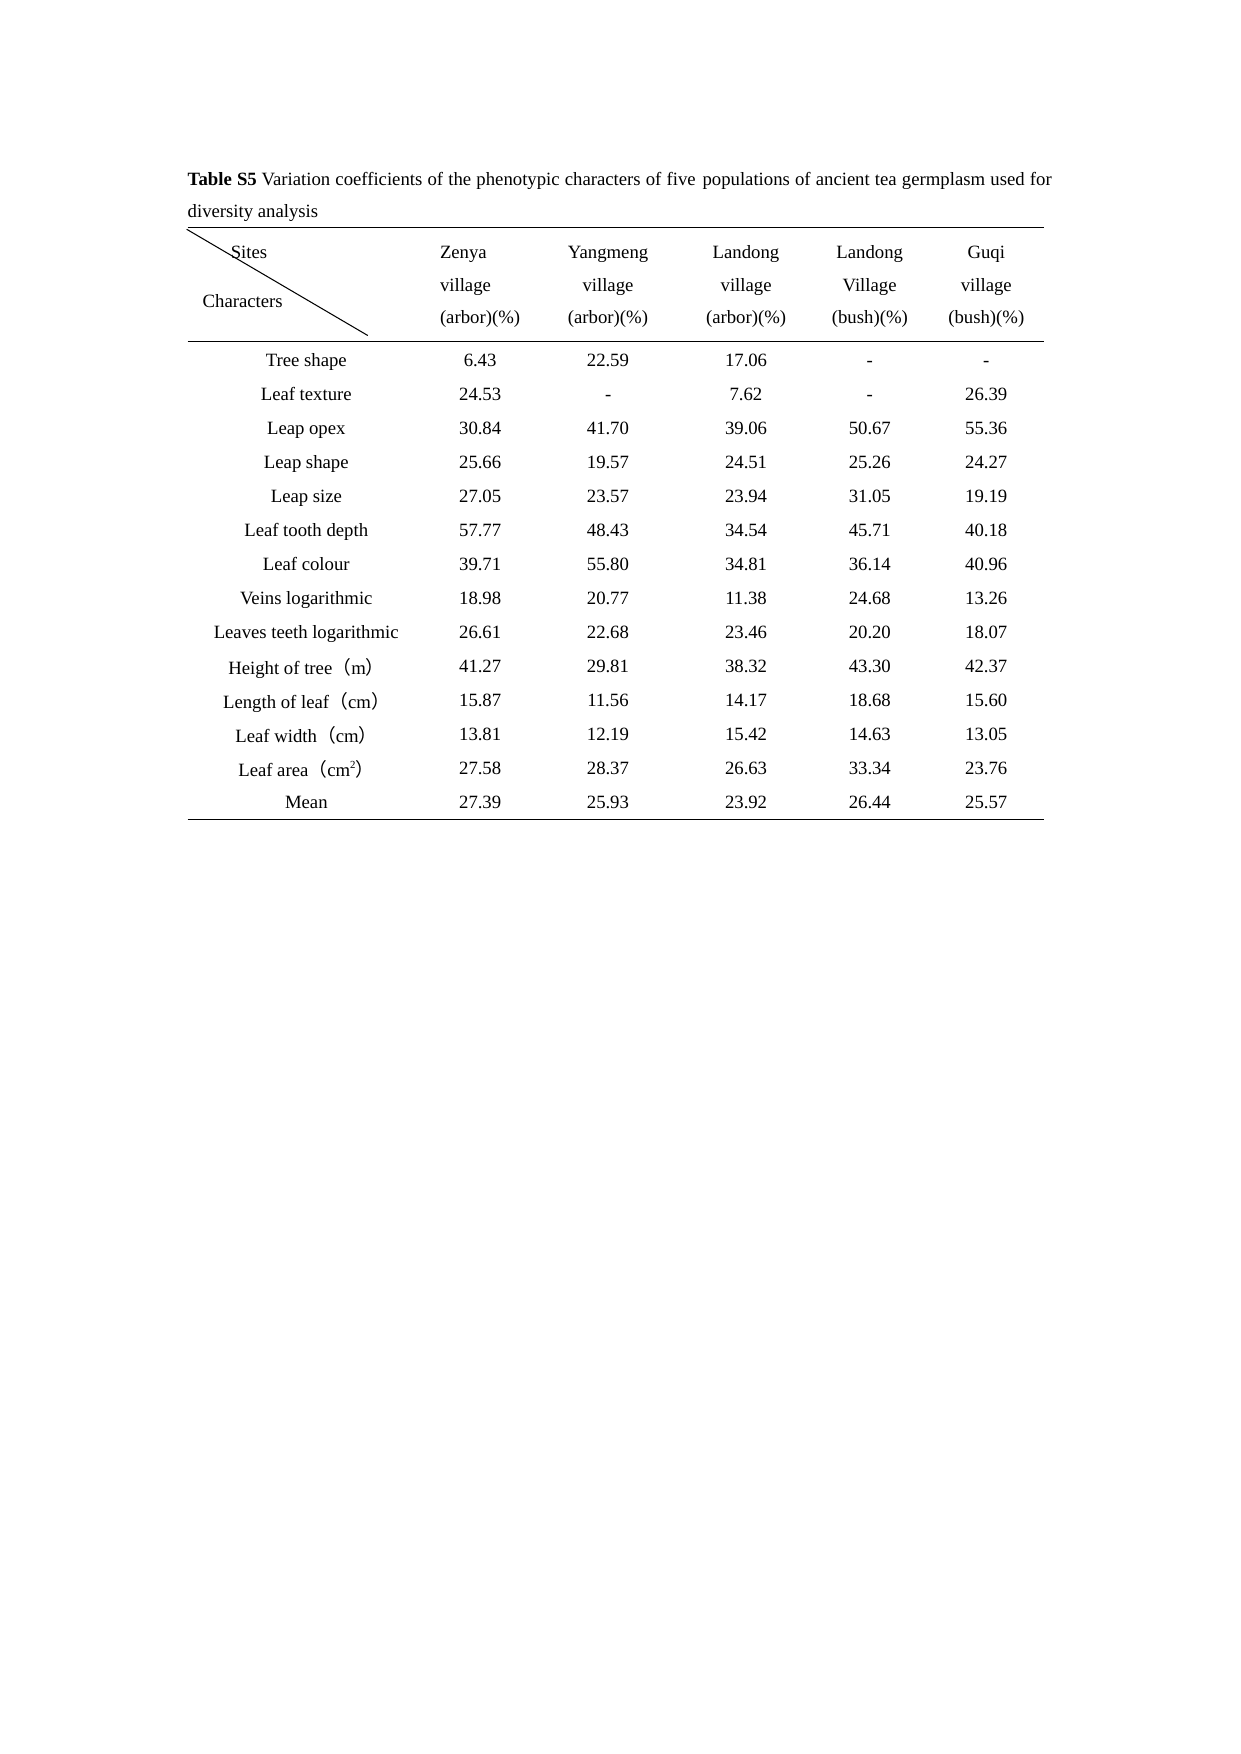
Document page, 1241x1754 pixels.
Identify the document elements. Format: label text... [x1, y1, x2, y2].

table_cell 24.51 [680, 444, 811, 478]
table_cell 57.77 [425, 512, 535, 546]
table_cell Characters [188, 276, 425, 341]
table_cell 25.66 [425, 444, 535, 478]
table_cell 27.05 [425, 478, 535, 512]
table_cell 19.57 [535, 444, 680, 478]
table_header Landong village (arbor)(%) [680, 228, 811, 341]
table_cell Mean [188, 784, 425, 818]
table_cell Length of leaf（cm） [188, 682, 425, 716]
table_cell 26.39 [928, 376, 1044, 410]
table_cell 14.63 [811, 716, 928, 750]
table_cell 20.20 [811, 614, 928, 648]
table_cell 43.30 [811, 648, 928, 682]
table_cell 18.07 [928, 614, 1044, 648]
table_cell 14.17 [680, 682, 811, 716]
table_cell 11.56 [535, 682, 680, 716]
table_cell 23.46 [680, 614, 811, 648]
table_cell 22.68 [535, 614, 680, 648]
table_cell 18.98 [425, 580, 535, 614]
table_cell 29.81 [535, 648, 680, 682]
table_cell 15.42 [680, 716, 811, 750]
table_cell 25.57 [928, 784, 1044, 818]
table_cell Leaf area（cm2） [188, 750, 425, 784]
table_cell 23.57 [535, 478, 680, 512]
table_cell 15.60 [928, 682, 1044, 716]
table_header Zenya village (arbor)(%) [425, 228, 535, 341]
table_cell 23.94 [680, 478, 811, 512]
table_cell 15.87 [425, 682, 535, 716]
table_cell Veins logarithmic [188, 580, 425, 614]
table_cell 41.27 [425, 648, 535, 682]
table_cell - [535, 376, 680, 410]
table_cell - [928, 342, 1044, 376]
table_cell 41.70 [535, 410, 680, 444]
table_cell 22.59 [535, 342, 680, 376]
table_cell 13.26 [928, 580, 1044, 614]
text Table S5 Variation coefficients of the phenotypic characters of five populations of ancient tea germplasm used for diversity analysis [187, 162, 1053, 227]
table_cell 31.05 [811, 478, 928, 512]
table_cell 26.61 [425, 614, 535, 648]
table_cell 40.18 [928, 512, 1044, 546]
table_cell 36.14 [811, 546, 928, 580]
table_cell 26.63 [680, 750, 811, 784]
table_cell 48.43 [535, 512, 680, 546]
table_cell Leaf width（cm） [188, 716, 425, 750]
table_cell Leaf texture [188, 376, 425, 410]
table_cell 55.36 [928, 410, 1044, 444]
table_cell 6.43 [425, 342, 535, 376]
table_cell 39.06 [680, 410, 811, 444]
table_cell Leap size [188, 478, 425, 512]
table_cell Leaves teeth logarithmic [188, 614, 425, 648]
table_cell 12.19 [535, 716, 680, 750]
table_cell 38.32 [680, 648, 811, 682]
table_cell 19.19 [928, 478, 1044, 512]
table_cell 24.53 [425, 376, 535, 410]
table_cell 45.71 [811, 512, 928, 546]
table_cell 39.71 [425, 546, 535, 580]
table_cell 25.93 [535, 784, 680, 818]
table_cell 26.44 [811, 784, 928, 818]
table_header Sites [188, 228, 425, 276]
table_cell 27.39 [425, 784, 535, 818]
table_cell 40.96 [928, 546, 1044, 580]
table_cell 55.80 [535, 546, 680, 580]
table_cell 27.58 [425, 750, 535, 784]
table_header Yangmeng village (arbor)(%) [535, 228, 680, 341]
table_cell 28.37 [535, 750, 680, 784]
table_cell Tree shape [188, 342, 425, 376]
table_cell 13.81 [425, 716, 535, 750]
table_cell Leaf colour [188, 546, 425, 580]
table_cell 34.81 [680, 546, 811, 580]
table_cell Leaf tooth depth [188, 512, 425, 546]
table_cell 34.54 [680, 512, 811, 546]
table_cell Leap shape [188, 444, 425, 478]
table_cell 25.26 [811, 444, 928, 478]
table_cell 23.76 [928, 750, 1044, 784]
table_cell 23.92 [680, 784, 811, 818]
table_cell 42.37 [928, 648, 1044, 682]
table_cell 20.77 [535, 580, 680, 614]
table_cell 30.84 [425, 410, 535, 444]
table_cell 17.06 [680, 342, 811, 376]
table_header Guqi village (bush)(%) [928, 228, 1044, 341]
table_cell 7.62 [680, 376, 811, 410]
table_cell 50.67 [811, 410, 928, 444]
table_cell 18.68 [811, 682, 928, 716]
table_cell Height of tree（m） [188, 648, 425, 682]
table_header Landong Village (bush)(%) [811, 228, 928, 341]
table_cell 24.27 [928, 444, 1044, 478]
table_cell - [811, 342, 928, 376]
table_cell 13.05 [928, 716, 1044, 750]
table_cell 24.68 [811, 580, 928, 614]
table_cell - [811, 376, 928, 410]
table_cell Leap opex [188, 410, 425, 444]
table_cell 33.34 [811, 750, 928, 784]
table_cell 11.38 [680, 580, 811, 614]
